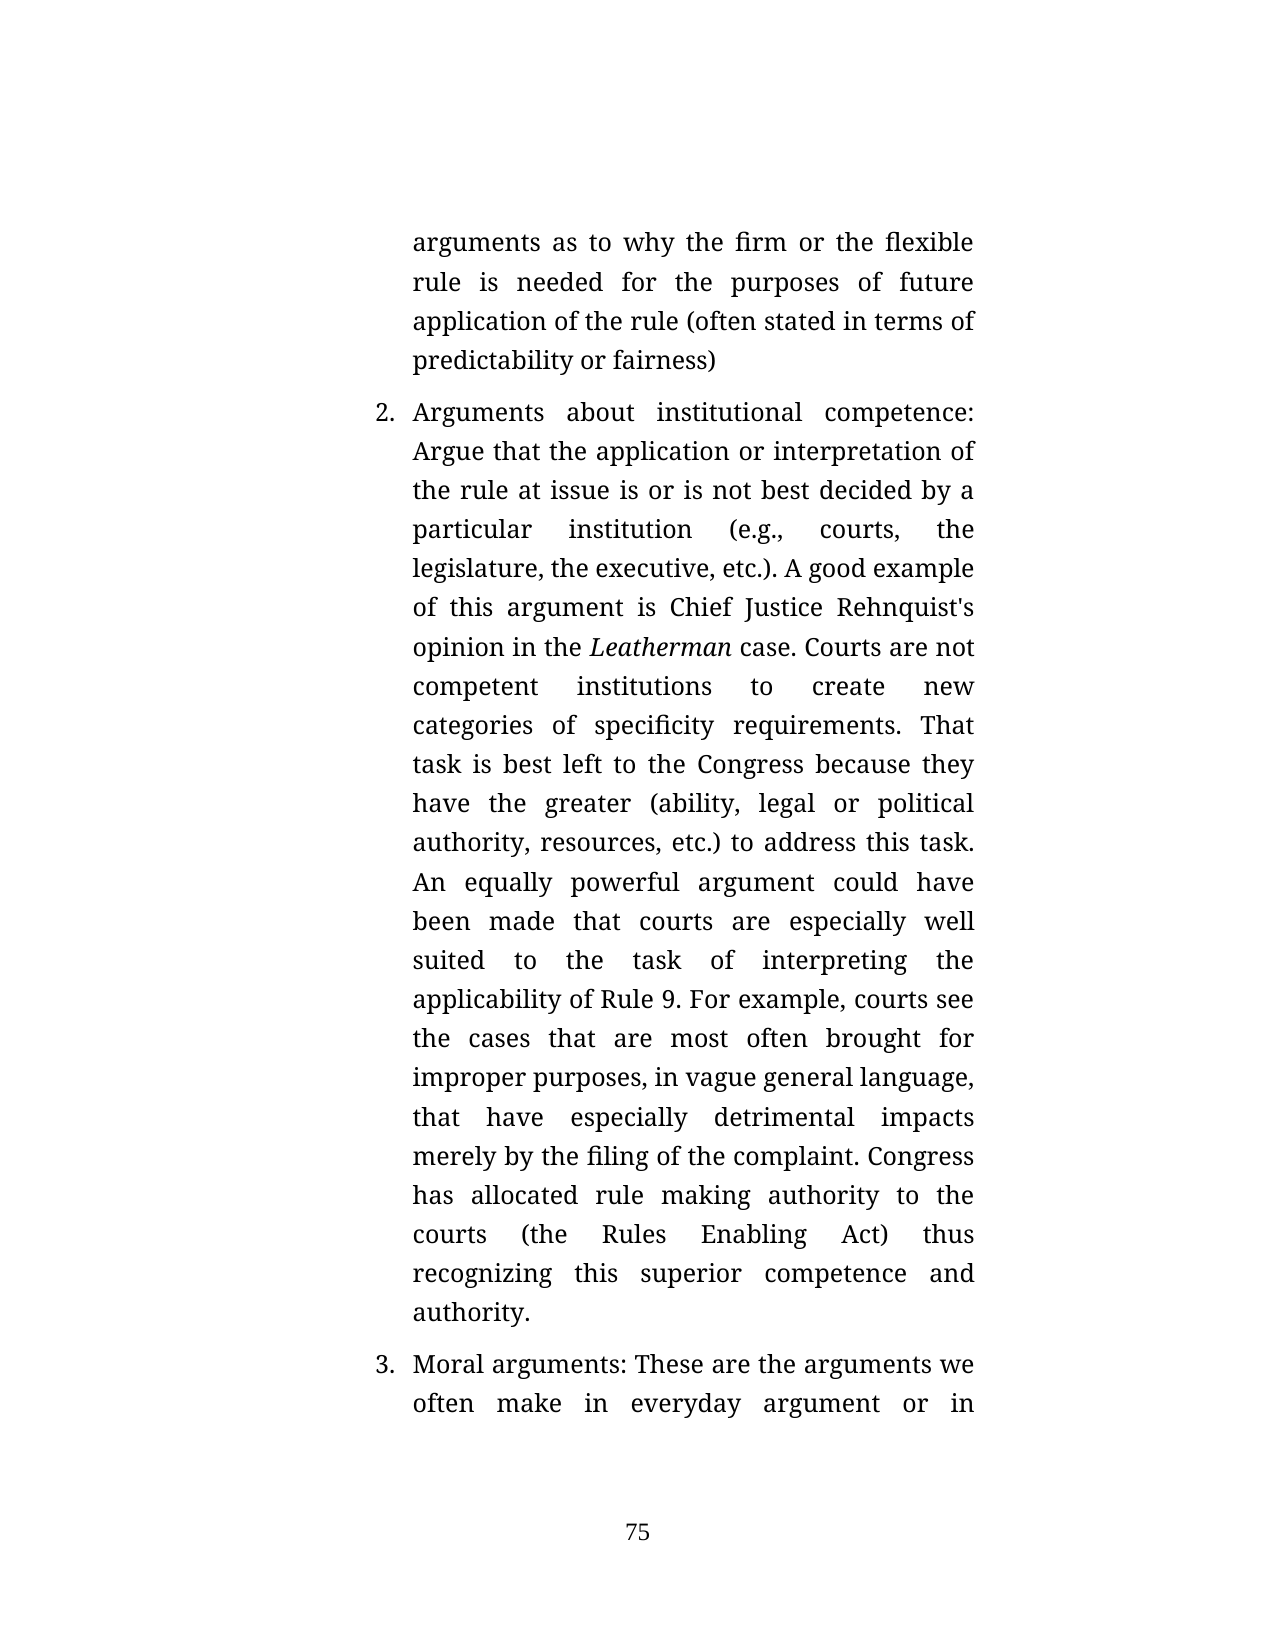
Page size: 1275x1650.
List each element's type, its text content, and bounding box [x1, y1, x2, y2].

list Arguments about institutional competence: Argue that the application or interpretation of the rule at issue is or is not best decided by a particular institution (e.g., courts, the legislature, the executive, etc.). A good example of this argument is Chief Justice Rehnquist's opinion in the Leatherman case. Courts are not competent institutions to create new categories of specificity requirements. That task is best left to the Congress because they have the greater (ability, legal or political authority, resources, etc.) to address this task. An equally powerful argument could have been made that courts are especially well suited to the task of interpreting the applicability of Rule 9. For example, courts see the cases that are most often brought for improper purposes, in vague general language, that have especially detrimental impacts merely by the filing of the complaint. Congress has allocated rule making authority to the courts (the Rules Enabling Act) thus recognizing this superior competence and authority. [375, 394, 975, 1329]
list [375, 225, 975, 377]
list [375, 1347, 975, 1420]
